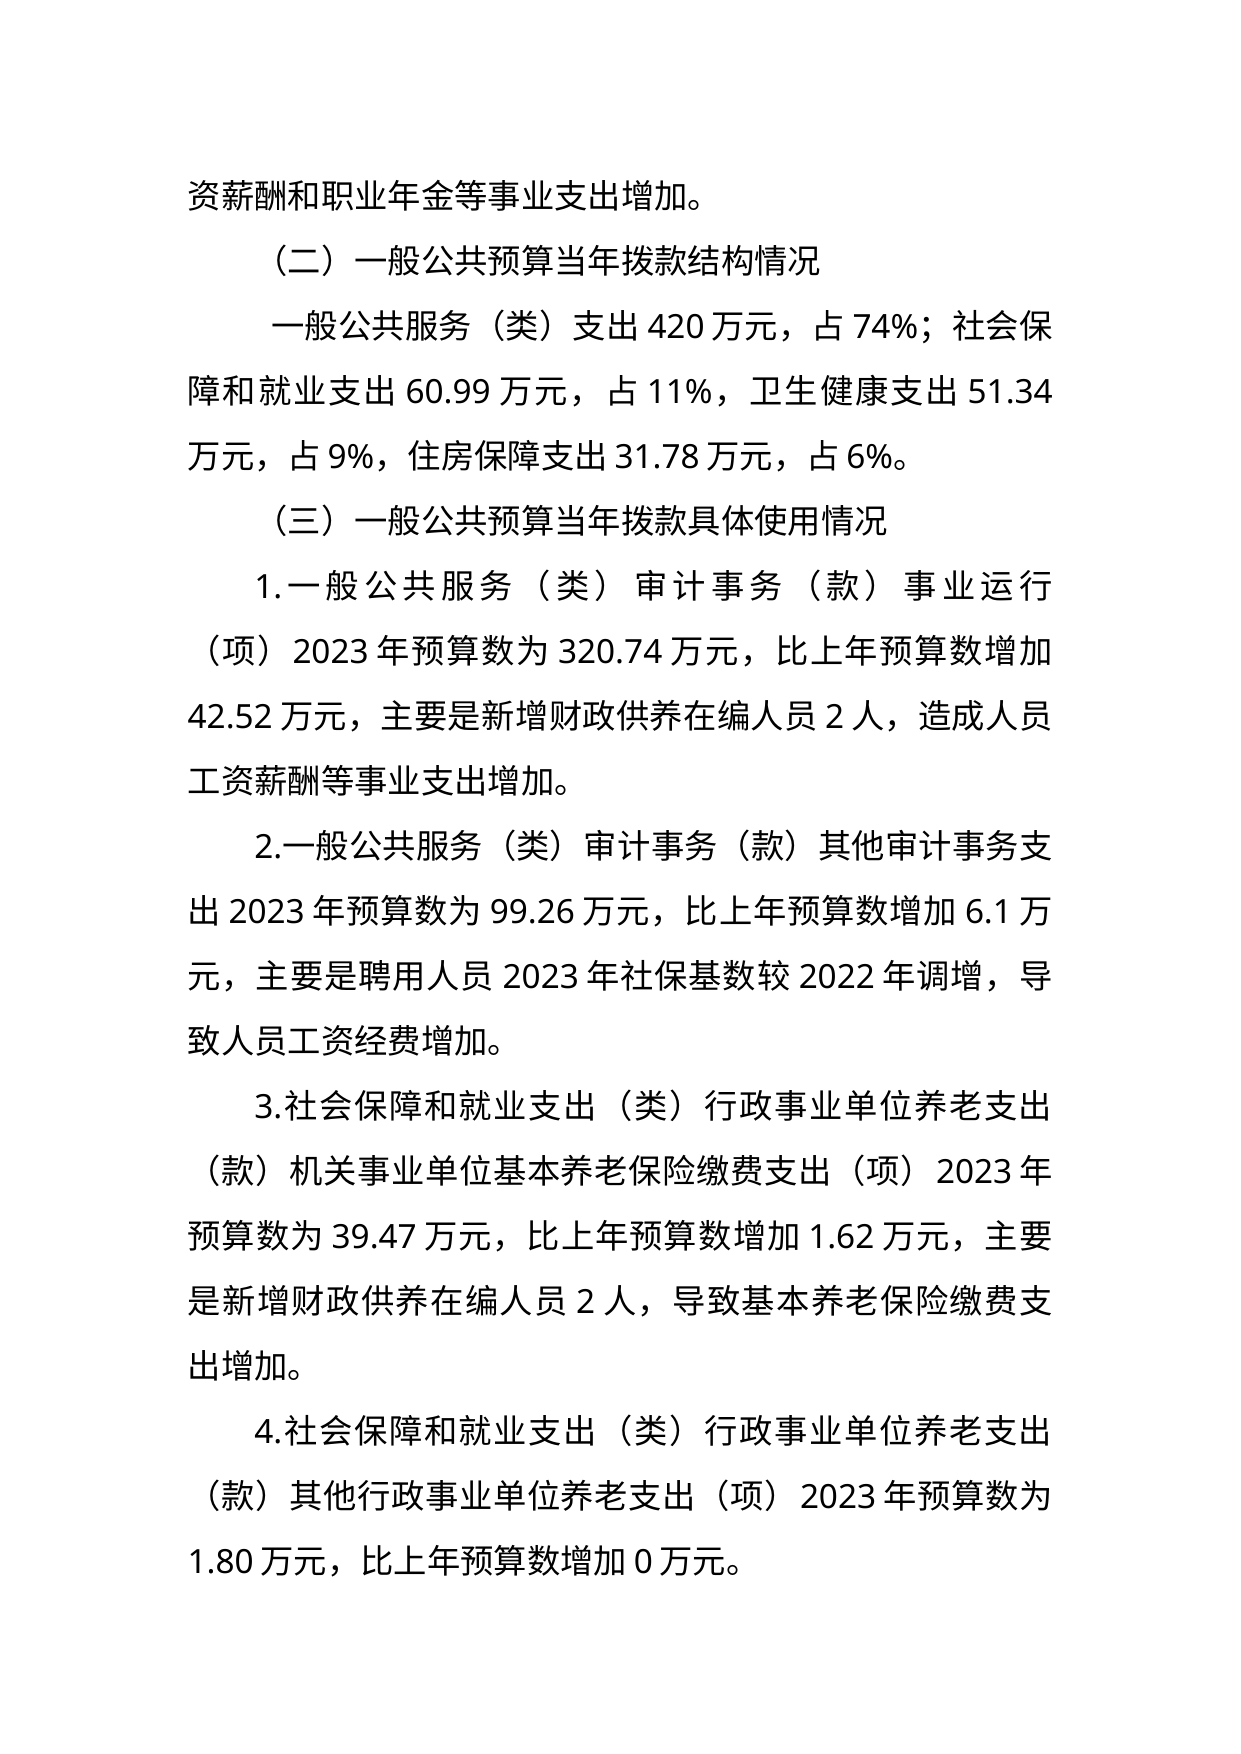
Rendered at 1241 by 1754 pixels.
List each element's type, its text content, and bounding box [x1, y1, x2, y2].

text （三）一般公共预算当年拨款具体使用情况 [187, 487, 1053, 552]
text （二）一般公共预算当年拨款结构情况 [187, 227, 1053, 292]
